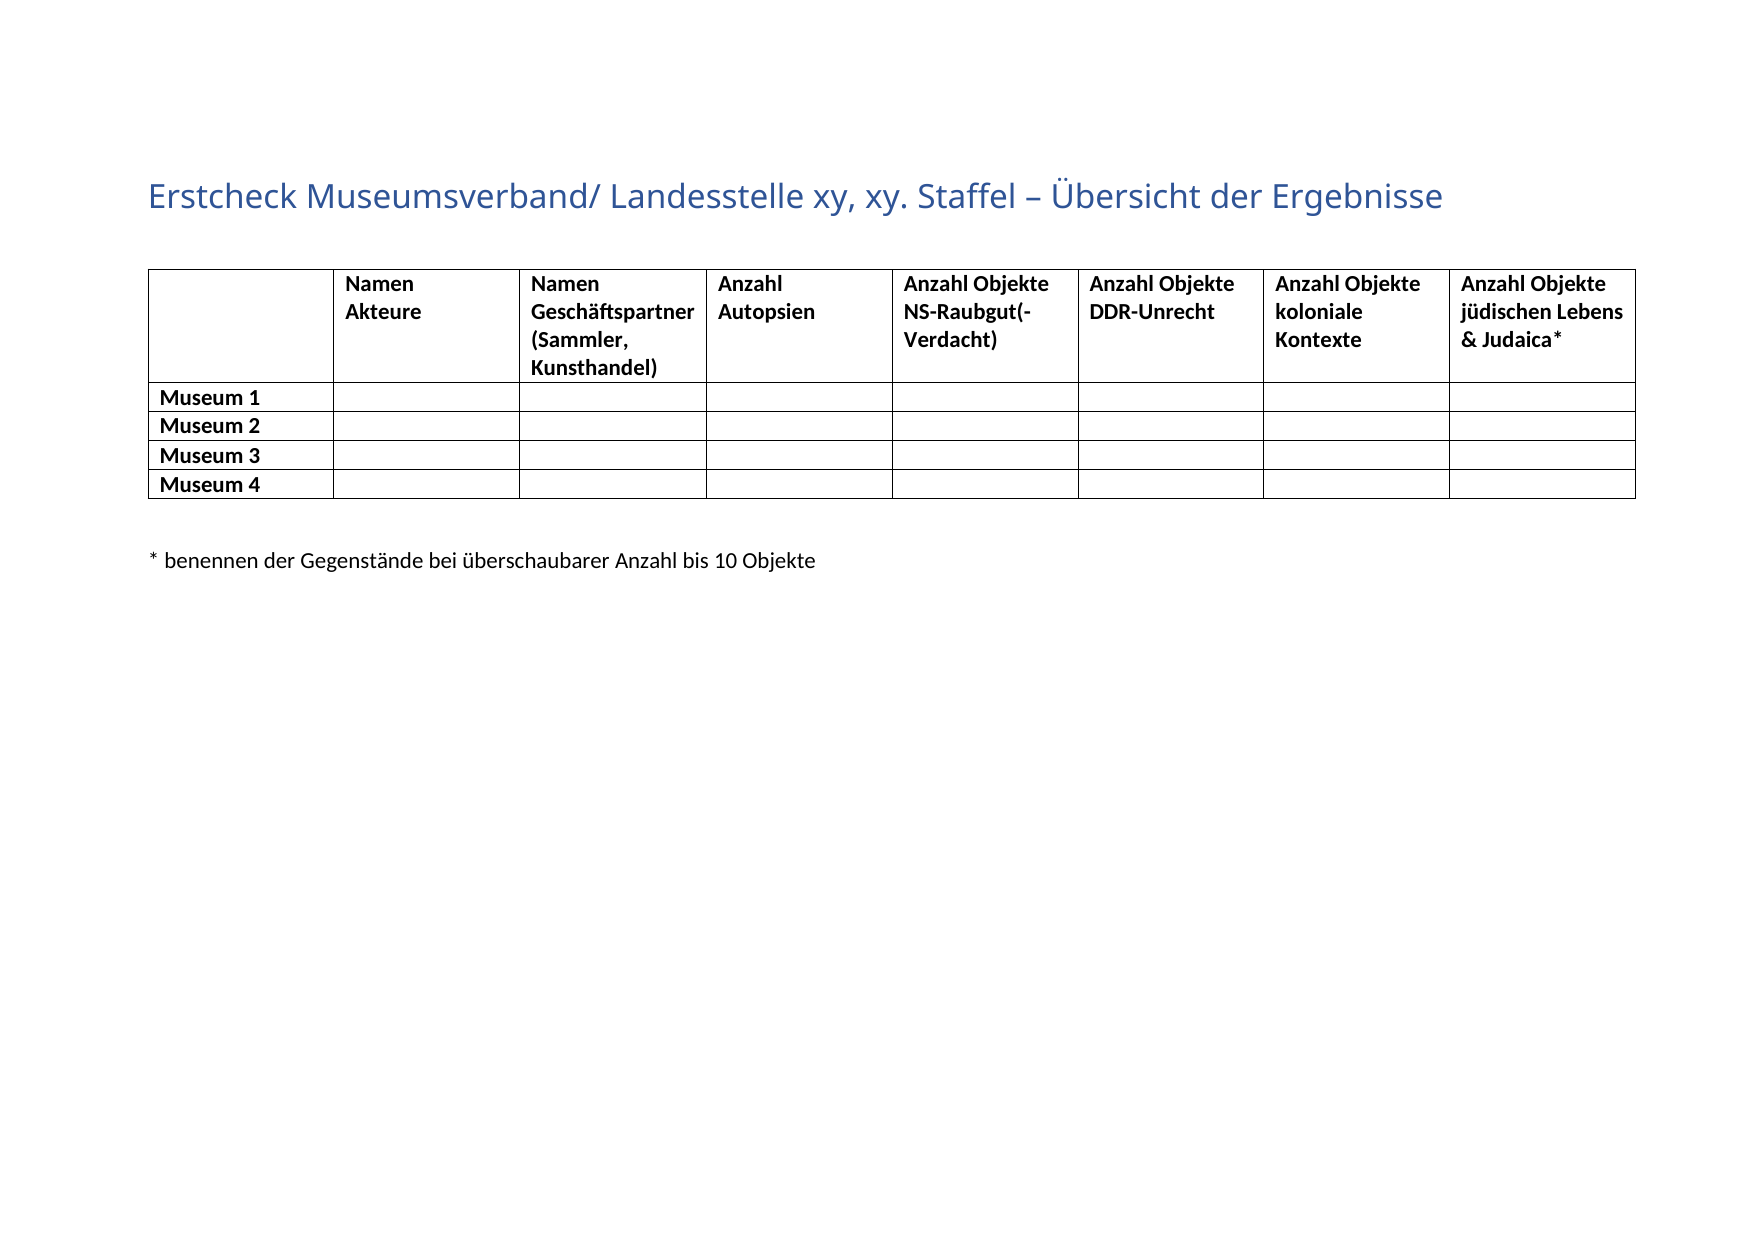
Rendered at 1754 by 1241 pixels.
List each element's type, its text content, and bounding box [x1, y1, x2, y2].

table_header Anzahl Objekte NS-Raubgut(-Verdacht) [893, 270, 1078, 382]
table_header Namen Geschäftspartner (Sammler, Kunsthandel) [520, 270, 706, 382]
table_cell [520, 412, 706, 440]
table_cell [707, 441, 892, 469]
table_cell [893, 383, 1078, 411]
table_cell [707, 383, 892, 411]
subtitle Erstcheck Museumsverband/ Landesstelle xy, xy. Staffel – Übersicht der Ergebnisse [148, 173, 1636, 218]
text * benennen der Gegenstände bei überschaubarer Anzahl bis 10 Objekte [148, 546, 1636, 574]
table_cell [707, 412, 892, 440]
table_header Namen Akteure [334, 270, 519, 382]
table_cell [1264, 412, 1449, 440]
table_cell [1450, 412, 1635, 440]
table_cell [334, 470, 519, 498]
table_cell Museum 1 [149, 383, 333, 411]
table_cell [1264, 441, 1449, 469]
table_cell [1079, 412, 1263, 440]
table_cell [893, 441, 1078, 469]
table_cell [1264, 470, 1449, 498]
table_header Anzahl Objekte koloniale Kontexte [1264, 270, 1449, 382]
table_header Anzahl Objekte jüdischen Lebens & Judaica* [1450, 270, 1635, 382]
table_cell [520, 383, 706, 411]
table_cell Museum 4 [149, 470, 333, 498]
table_cell [520, 470, 706, 498]
table_cell [334, 441, 519, 469]
table_cell [1079, 470, 1263, 498]
table_cell [1079, 441, 1263, 469]
table_header Anzahl Objekte DDR-Unrecht [1079, 270, 1263, 382]
table_cell [1079, 383, 1263, 411]
table_cell [893, 412, 1078, 440]
table_cell Museum 3 [149, 441, 333, 469]
table_cell [893, 470, 1078, 498]
table_header [149, 270, 333, 382]
table_cell Museum 2 [149, 412, 333, 440]
table_cell [1450, 470, 1635, 498]
table_cell [707, 470, 892, 498]
table_cell [520, 441, 706, 469]
table_cell [334, 412, 519, 440]
table_header Anzahl Autopsien [707, 270, 892, 382]
table_cell [1450, 383, 1635, 411]
table_cell [1450, 441, 1635, 469]
table_cell [1264, 383, 1449, 411]
table_cell [334, 383, 519, 411]
